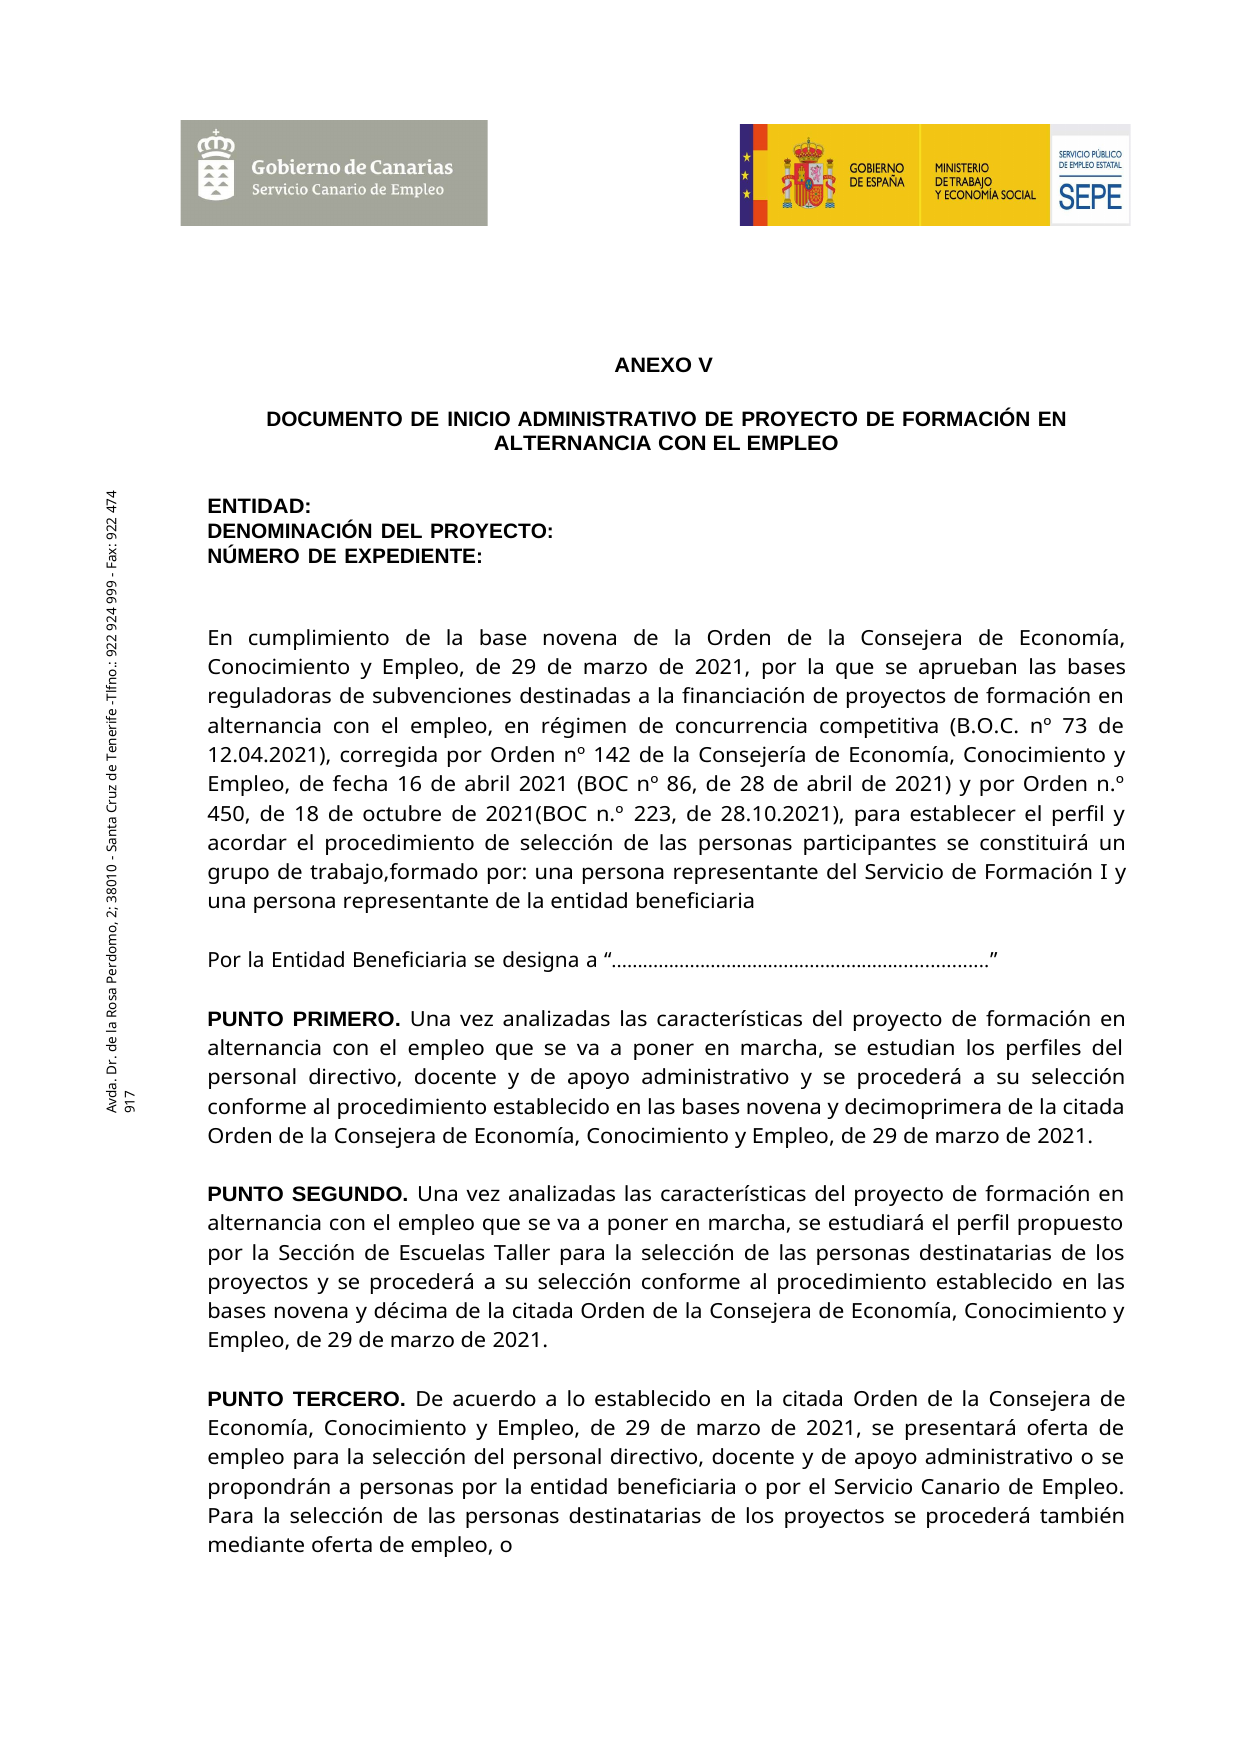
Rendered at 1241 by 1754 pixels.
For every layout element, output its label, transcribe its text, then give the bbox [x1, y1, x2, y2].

text PUNTO SEGUNDO. Una vez analizadas las características del proyecto de formación en alternancia con el empleo que se va a poner en marcha, se estudiará el perfil propuesto por la Sección de Escuelas Taller para la selección de las personas destinatarias de los proyectos y se procederá a su selección conforme al procedimiento establecido en las bases novena y décima de la citada Orden de la Consejera de Economía, Conocimiento y Empleo, de 29 de marzo de 2021. [207, 1179, 1126, 1354]
subtitle ANEXO V [259, 353, 1068, 377]
subtitle NÚMERO DE EXPEDIENTE: [207, 543, 1182, 567]
picture [180, 120, 488, 226]
subtitle ENTIDAD: [207, 494, 1182, 518]
text Por la Entidad Beneficiaria se designa a “ ” [207, 945, 1182, 974]
text PUNTO TERCERO. De acuerdo a lo establecido en la citada Orden de la Consejera de Economía, Conocimiento y Empleo, de 29 de marzo de 2021, se presentará oferta de empleo para la selección del personal directivo, docente y de apoyo administrativo o se propondrán a personas por la entidad beneficiaria o por el Servicio Canario de Empleo. Para la selección de las personas destinatarias de los proyectos se procederá también mediante oferta de empleo, o [207, 1384, 1126, 1559]
text PUNTO PRIMERO. Una vez analizadas las características del proyecto de formación en alternancia con el empleo que se va a poner en marcha, se estudian los perfiles del personal directivo, docente y de apoyo administrativo y se procederá a su selección conforme al procedimiento establecido en las bases novena y decimoprimera de la citada Orden de la Consejera de Economía, Conocimiento y Empleo, de 29 de marzo de 2021. [207, 1004, 1126, 1149]
text DENOMINACIÓN DEL PROYECTO: [207, 519, 1182, 543]
picture [739, 124, 1131, 226]
text En cumplimiento de la base novena de la Orden de la Consejera de Economía, Conocimiento y Empleo, de 29 de marzo de 2021, por la que se aprueban las bases reguladoras de subvenciones destinadas a la financiación de proyectos de formación en alternancia con el empleo, en régimen de concurrencia competitiva (B.O.C. nº 73 de 12.04.2021), corregida por Orden nº 142 de la Consejería de Economía, Conocimiento y Empleo, de fecha 16 de abril 2021 (BOC nº 86, de 28 de abril de 2021) y por Orden n.º 450, de 18 de octubre de 2021(BOC n.º 223, de 28.10.2021), para establecer el perfil y acordar el procedimiento de selección de las personas participantes se constituirá un grupo de trabajo,formado por: una persona representante del Servicio de Formación I y una persona representante de la entidad beneficiaria [207, 623, 1126, 915]
text DOCUMENTO DE INICIO ADMINISTRATIVO DE PROYECTO DE FORMACIÓN EN ALTERNANCIA CON EL EMPLEO [264, 406, 1068, 455]
